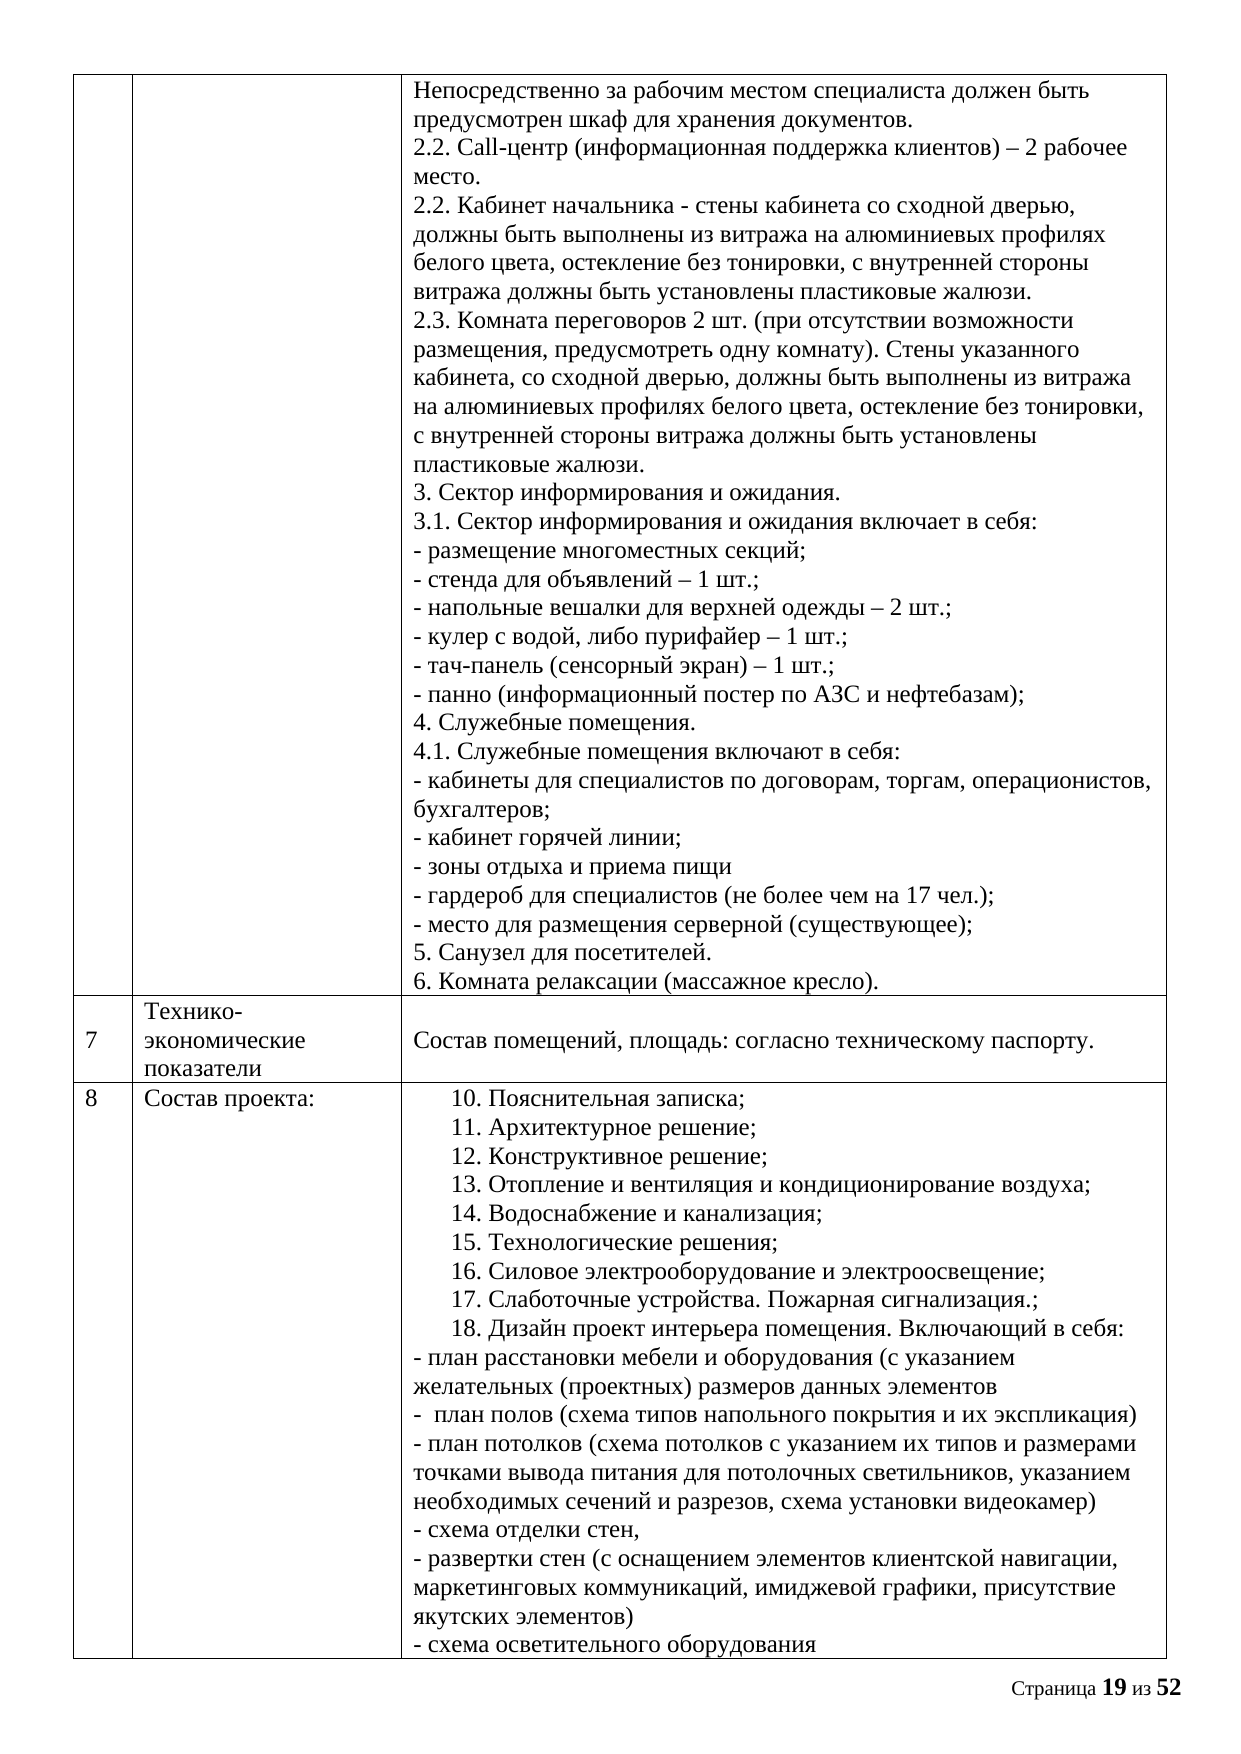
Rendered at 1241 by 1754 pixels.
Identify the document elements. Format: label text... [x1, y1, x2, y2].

table_cell 7 [74, 996, 132, 1082]
table_cell Технико-экономические показатели [133, 996, 401, 1082]
table_cell 8 [74, 1083, 132, 1658]
table_cell 6 [74, 75, 132, 995]
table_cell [402, 1083, 1166, 1658]
table_cell Состав помещений, площадь: согласно техническому паспорту. [402, 996, 1166, 1082]
table_cell Состав проекта: [133, 1083, 401, 1658]
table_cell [133, 75, 401, 995]
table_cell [402, 75, 1166, 995]
